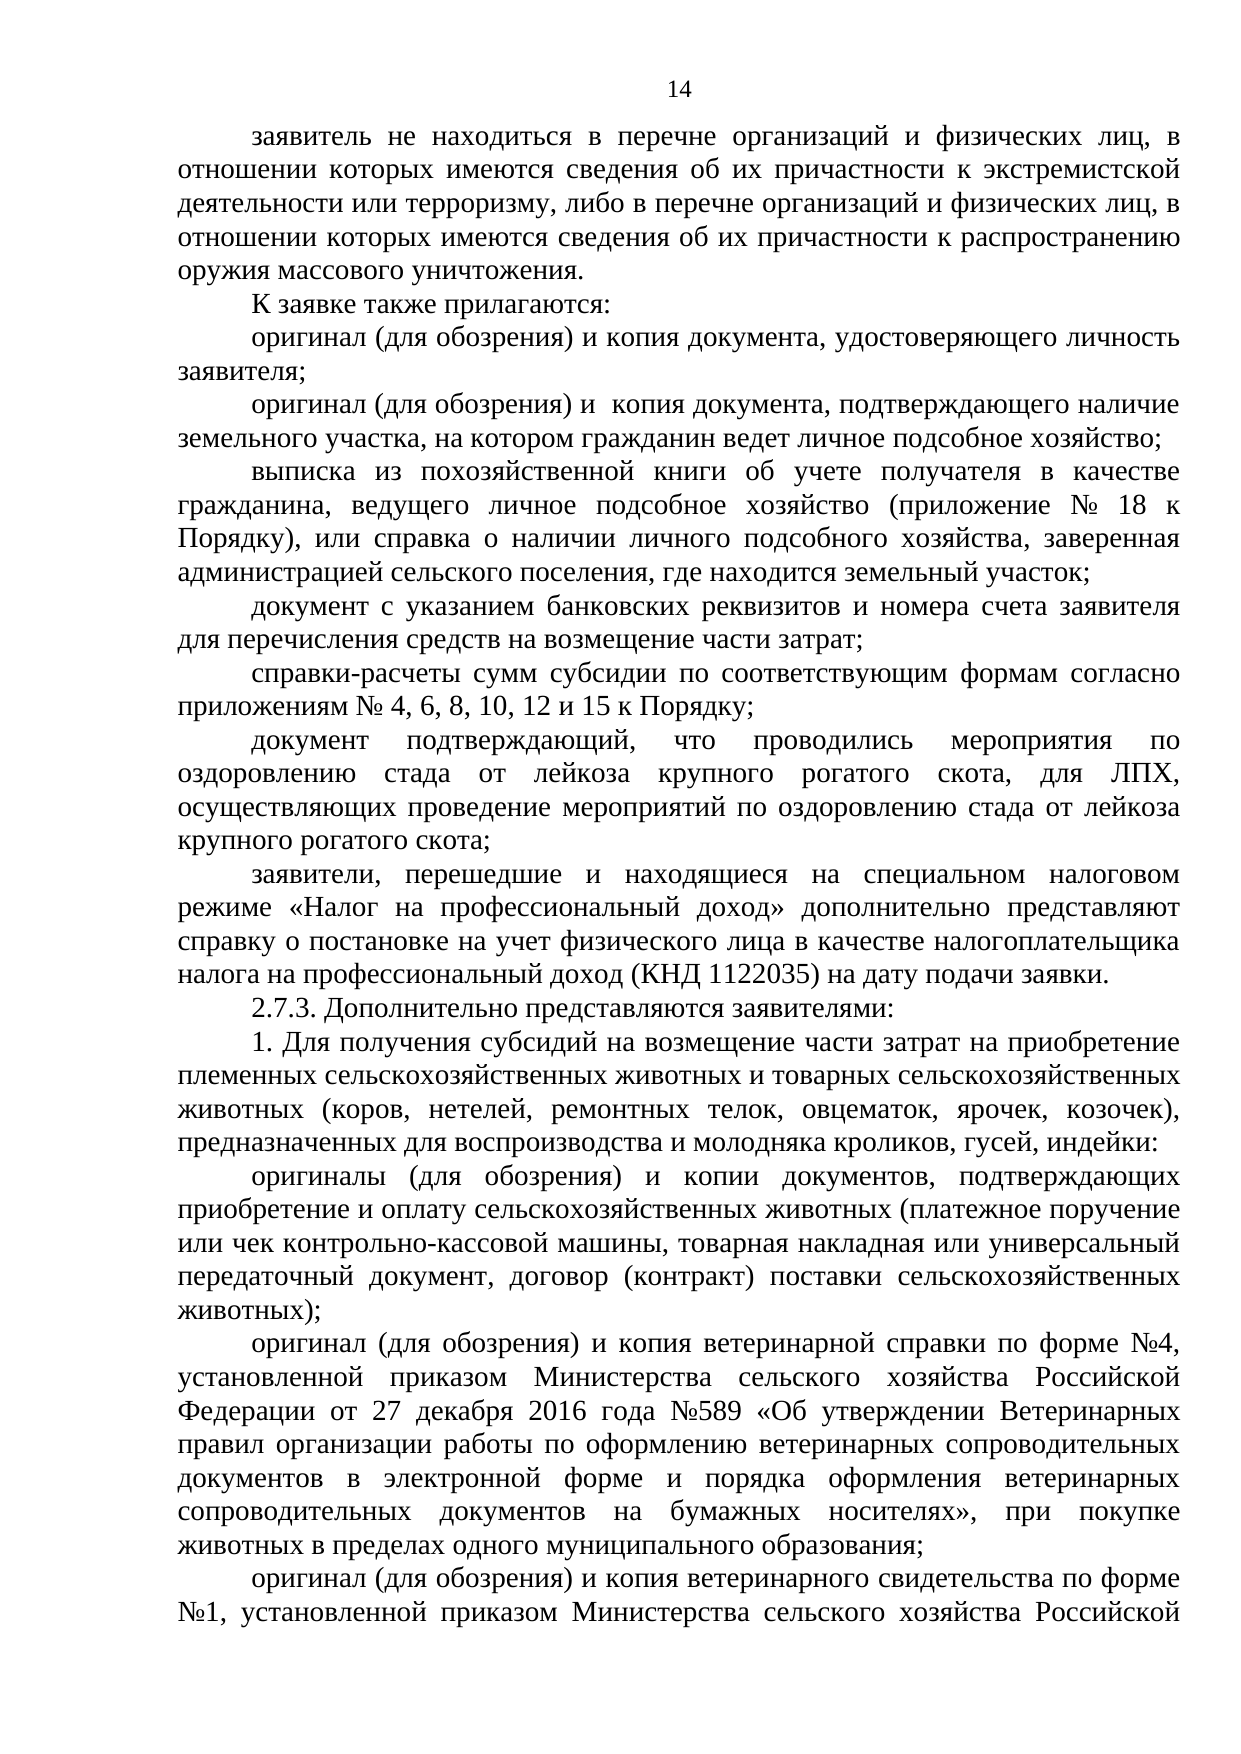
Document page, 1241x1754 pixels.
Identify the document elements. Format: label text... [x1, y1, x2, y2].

text документ с указанием банковских реквизитов и номера счета заявителя для перечисления средств на возмещение части затрат; [177, 588, 1181, 655]
text документ подтверждающий, что проводились мероприятия по оздоровлению стада от лейкоза крупного рогатого скота, для ЛПХ, осуществляющих проведение мероприятий по оздоровлению стада от лейкоза крупного рогатого скота; [177, 722, 1181, 856]
text заявитель не находиться в перечне организаций и физических лиц, в отношении которых имеются сведения об их причастности к экстремистской деятельности или терроризму, либо в перечне организаций и физических лиц, в отношении которых имеются сведения об их причастности к распространению оружия массового уничтожения. [177, 118, 1181, 286]
text справки-расчеты сумм субсидии по соответствующим формам согласно приложениям № 4, 6, 8, 10, 12 и 15 к Порядку; [177, 655, 1181, 722]
text 2.7.3. Дополнительно представляются заявителями: [177, 990, 1181, 1024]
text оригинал (для обозрения) и копия документа, подтверждающего наличие земельного участка, на котором гражданин ведет личное подсобное хозяйство; [177, 386, 1181, 453]
text К заявке также прилагаются: [177, 286, 1181, 319]
text оригиналы (для обозрения) и копии документов, подтверждающих приобретение и оплату сельскохозяйственных животных (платежное поручение или чек контрольно-кассовой машины, товарная накладная или универсальный передаточный документ, договор (контракт) поставки сельскохозяйственных животных); [177, 1158, 1181, 1326]
text 1. Для получения субсидий на возмещение части затрат на приобретение племенных сельскохозяйственных животных и товарных сельскохозяйственных животных (коров, нетелей, ремонтных телок, овцематок, ярочек, козочек), предназначенных для воспроизводства и молодняка кроликов, гусей, индейки: [177, 1024, 1181, 1158]
text заявители, перешедшие и находящиеся на специальном налоговом режиме «Налог на профессиональный доход» дополнительно представляют справку о постановке на учет физического лица в качестве налогоплательщика налога на профессиональный доход (КНД 1122035) на дату подачи заявки. [177, 856, 1181, 990]
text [177, 1560, 1181, 1627]
text оригинал (для обозрения) и копия ветеринарной справки по форме №4, установленной приказом Министерства сельского хозяйства Российской Федерации от 27 декабря 2016 года №589 «Об утверждении Ветеринарных правил организации работы по оформлению ветеринарных сопроводительных документов в электронной форме и порядка оформления ветеринарных сопроводительных документов на бумажных носителях», при покупке животных в пределах одного муниципального образования; [177, 1326, 1181, 1560]
text выписка из похозяйственной книги об учете получателя в качестве гражданина, ведущего личное подсобное хозяйство (приложение № 18 к Порядку), или справка о наличии личного подсобного хозяйства, заверенная администрацией сельского поселения, где находится земельный участок; [177, 453, 1181, 588]
text оригинал (для обозрения) и копия документа, удостоверяющего личность заявителя; [177, 319, 1181, 386]
